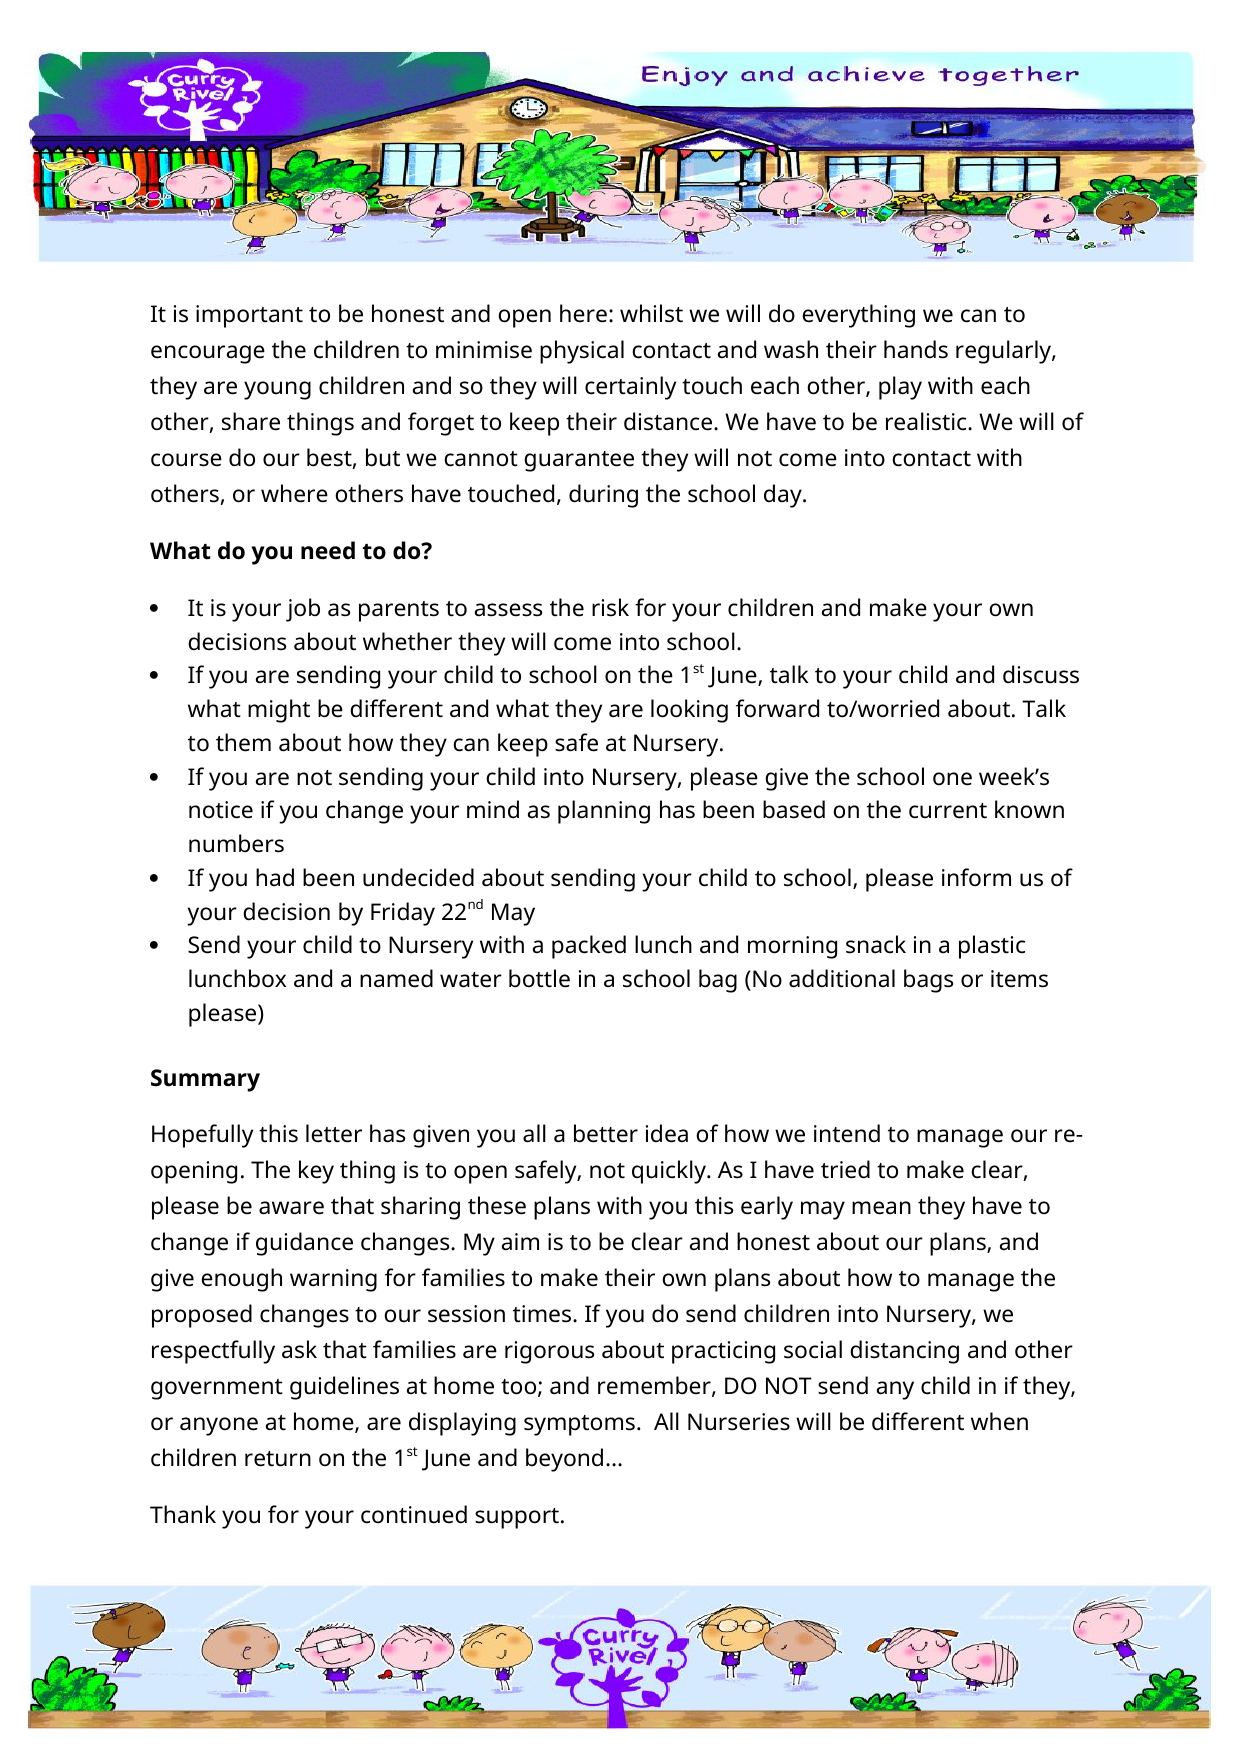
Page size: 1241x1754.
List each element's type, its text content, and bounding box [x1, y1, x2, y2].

picture [23, 1579, 1217, 1730]
list It is your job as parents to assess the risk for your children and make your own decisions about whether they will come into school. [150, 592, 1090, 657]
picture [25, 39, 1215, 268]
text Hopefully this letter has given you all a better idea of how we intend to manage our re-opening. The key thing is to open safely, not quickly. As I have tried to make clear, please be aware that sharing these plans with you this early may mean they have to change if guidance changes. My aim is to be clear and honest about our plans, and give enough warning for families to make their own plans about how to manage the proposed changes to our session times. If you do send children into Nursery, we respectfully ask that families are rigorous about practicing social distancing and other government guidelines at home too; and remember, DO NOT send any child in if they, or anyone at home, are displaying symptoms. All Nurseries will be different when children return on the 1st June and beyond… [150, 1118, 1090, 1473]
list If you are not sending your child into Nursery, please give the school one week’s notice if you change your mind as planning has been based on the current known numbers [150, 760, 1090, 859]
text Summary [150, 1062, 1090, 1093]
text It is important to be honest and open here: whilst we will do everything we can to encourage the children to minimise physical contact and wash their hands regularly, they are young children and so they will certainly touch each other, play with each other, share things and forget to keep their distance. We have to be realistic. We will of course do our best, but we cannot guarantee they will not come into contact with others, or where others have touched, during the school day. [150, 298, 1090, 509]
list If you had been undecided about sending your child to school, please inform us of your decision by Friday 22nd May [150, 862, 1090, 927]
text Thank you for your continued support. [150, 1499, 1090, 1530]
list If you are sending your child to school on the 1st June, talk to your child and discuss what might be different and what they are looking forward to/worried about. Talk to them about how they can keep safe at Nursery. [150, 659, 1090, 758]
text What do you need to do? [150, 535, 1090, 566]
list Send your child to Nursery with a packed lunch and morning snack in a plastic lunchbox and a named water bottle in a school bag (No additional bags or items please) [150, 929, 1090, 1028]
